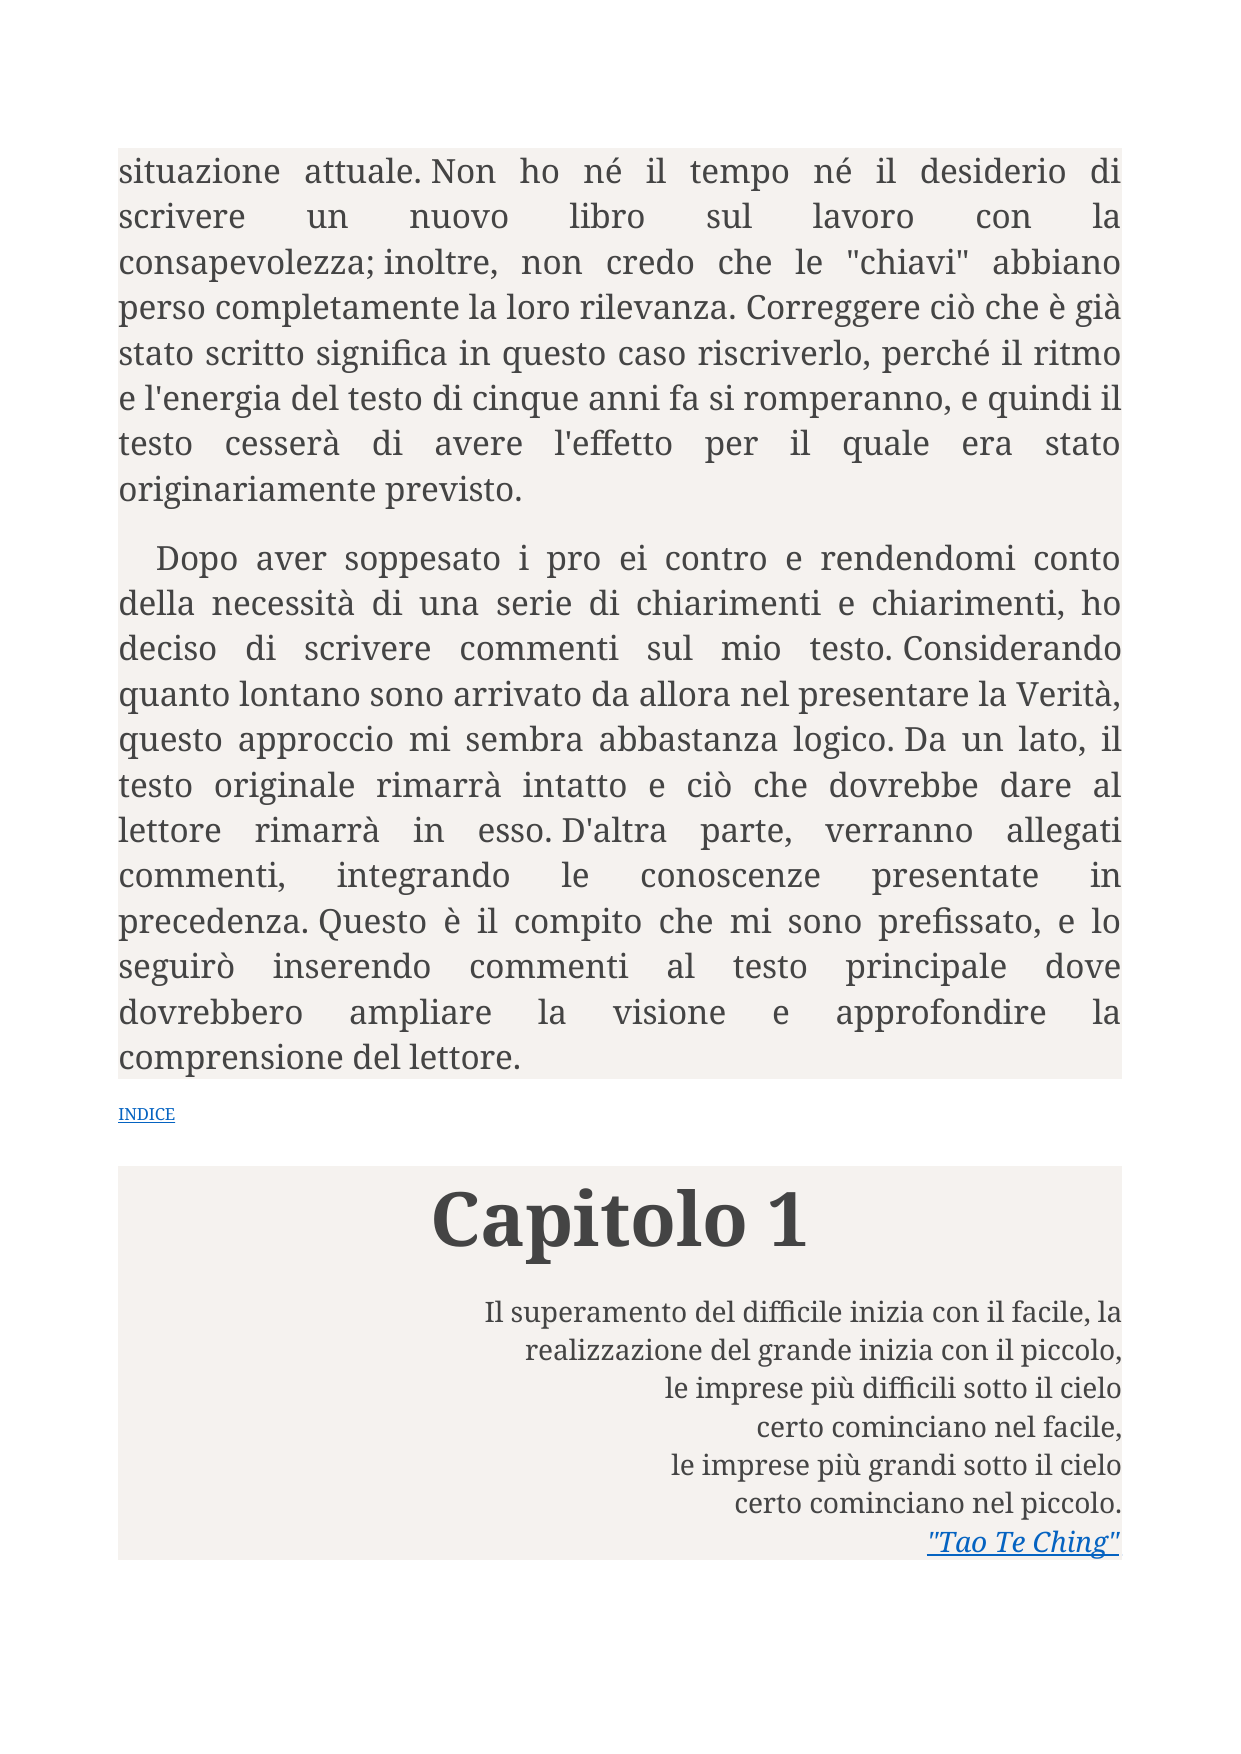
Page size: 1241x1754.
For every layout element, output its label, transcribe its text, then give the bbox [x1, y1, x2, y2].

text INDICE [118, 1103, 1122, 1126]
text Capitolo 1 [118, 1166, 1122, 1268]
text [118, 148, 1122, 511]
text Dopo aver soppesato i pro ei contro e rendendomi conto della necessità di una serie di chiarimenti e chiarimenti, ho deciso di scrivere commenti sul mio testo. Considerando quanto lontano sono arrivato da allora nel presentare la Verità, questo approccio mi sembra abbastanza logico. Da un lato, il testo originale rimarrà intatto e ciò che dovrebbe dare al lettore rimarrà in esso. D'altra parte, verranno allegati commenti, integrando le conoscenze presentate in precedenza. Questo è il compito che mi sono prefissato, e lo seguirò inserendo commenti al testo principale dove dovrebbero ampliare la visione e approfondire la comprensione del lettore. [118, 534, 1122, 1079]
text Il superamento del difficile inizia con il facile, la realizzazione del grande inizia con il piccolo, le imprese più difficili sotto il cielo certo cominciano nel facile, le imprese più grandi sotto il cielo certo cominciano nel piccolo. "Tao Te Ching" [118, 1292, 1122, 1560]
